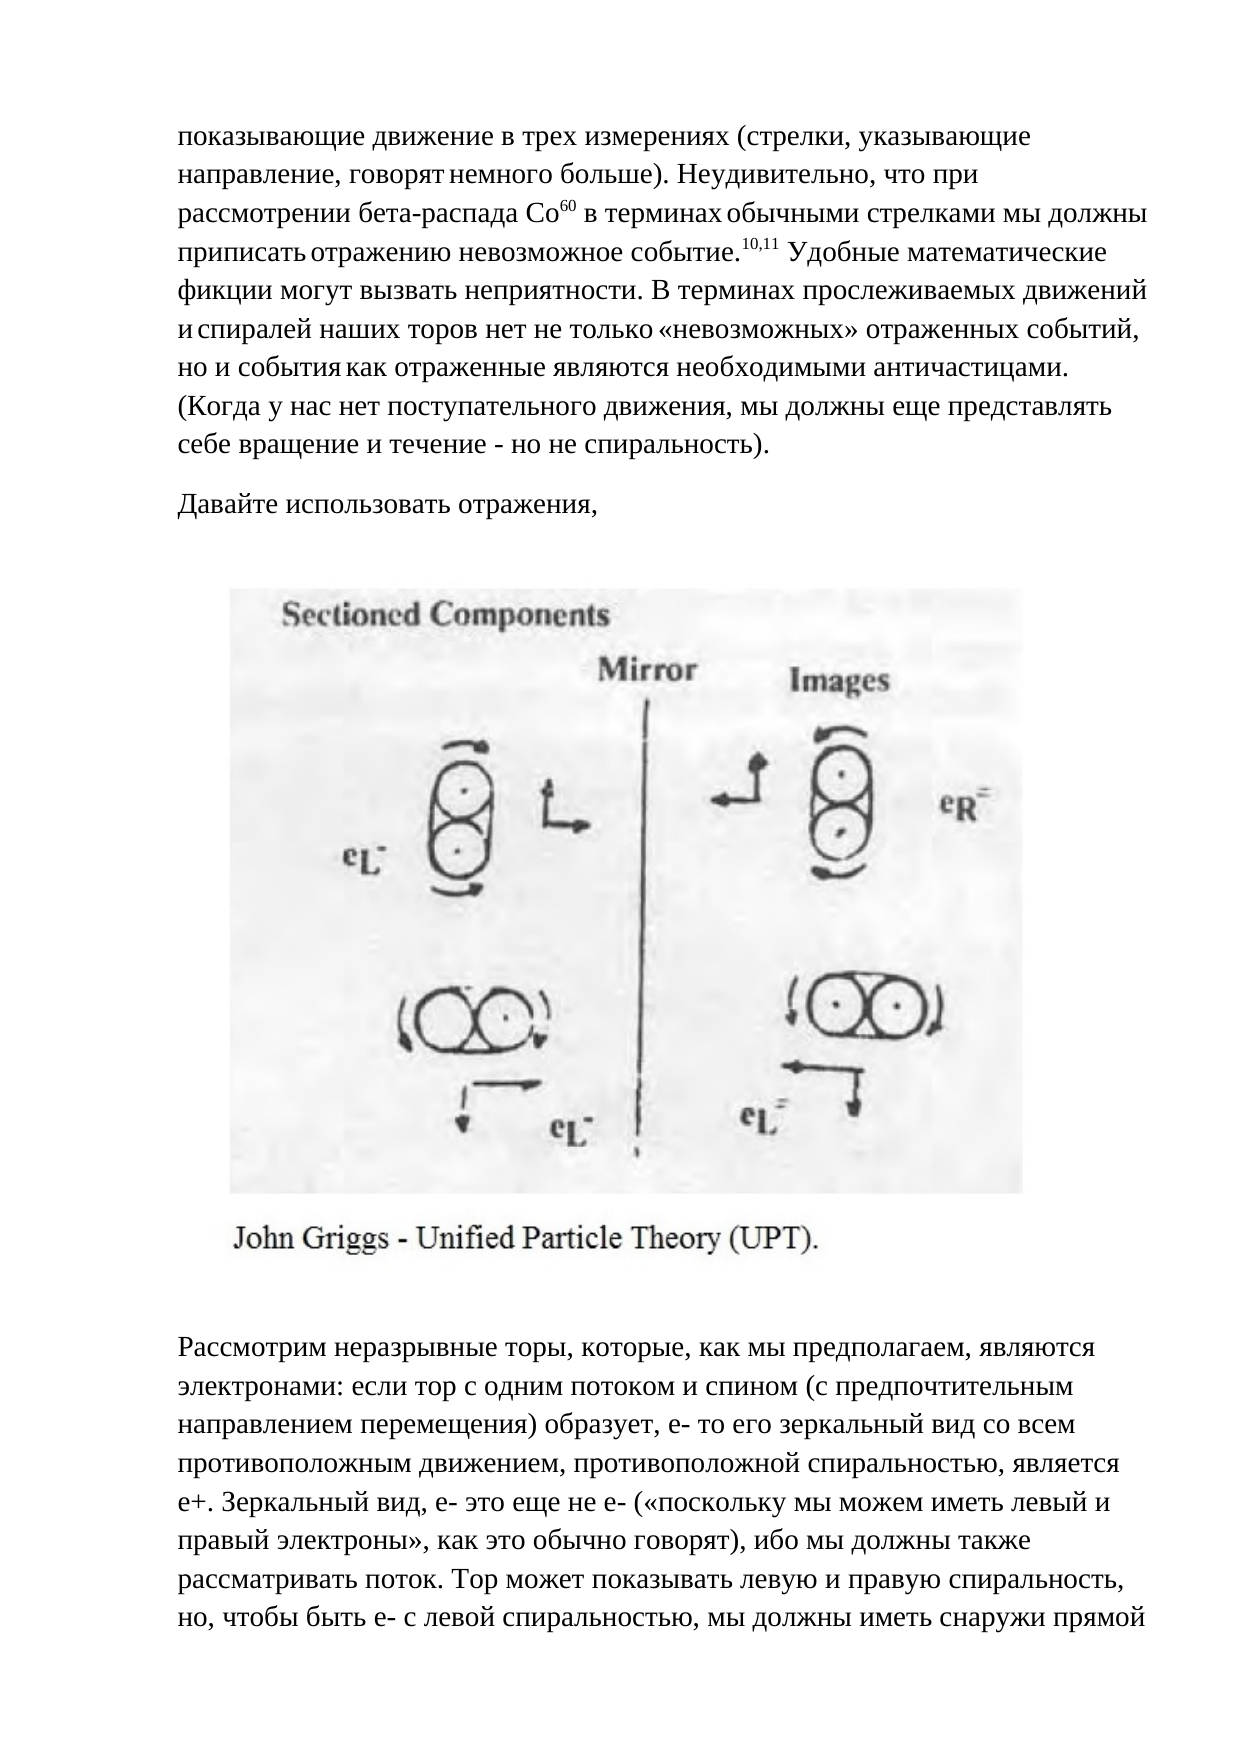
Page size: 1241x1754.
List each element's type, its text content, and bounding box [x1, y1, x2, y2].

picture [177, 545, 1087, 1305]
text Давайте использовать отражения, [177, 486, 1152, 519]
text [177, 118, 1152, 460]
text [177, 1329, 1152, 1633]
